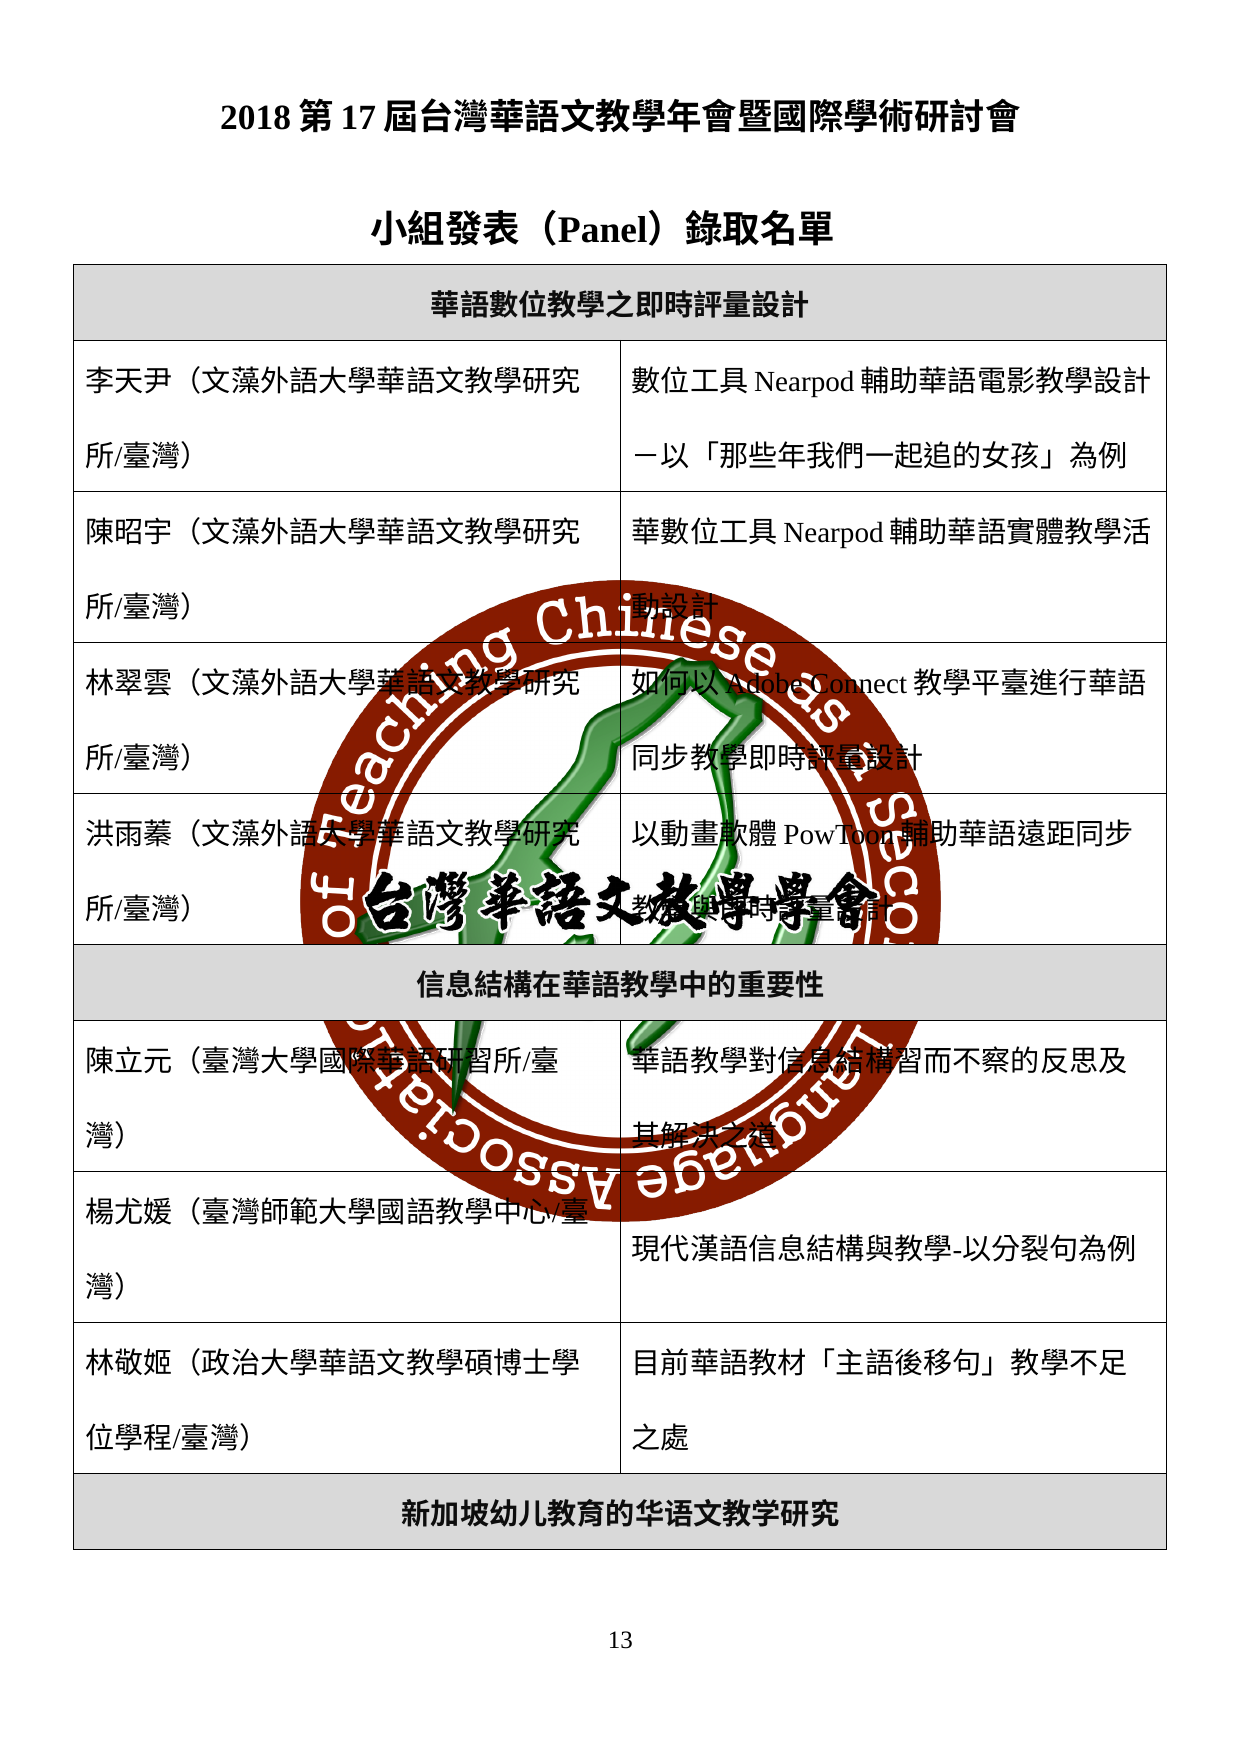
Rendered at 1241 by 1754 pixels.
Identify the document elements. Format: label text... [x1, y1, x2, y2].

table_cell 陳昭宇（文藻外語大學華語文教學研究所/臺灣） [74, 492, 620, 642]
table_cell 洪雨蓁（文藻外語大學華語文教學研究所/臺灣） [74, 794, 620, 944]
table_cell 林翠雲（文藻外語大學華語文教學研究所/臺灣） [74, 643, 620, 793]
table_cell 李天尹（文藻外語大學華語文教學研究所/臺灣） [74, 341, 620, 491]
table_cell 華語教學對信息結構習而不察的反思及其解決之道 [621, 1021, 1166, 1171]
table_cell 林敬姬（政治大學華語文教學碩博士學位學程/臺灣） [74, 1323, 620, 1473]
table_header 華語數位教學之即時評量設計 [74, 265, 1166, 340]
table_cell 現代漢語信息結構與教學-以分裂句為例 [621, 1172, 1166, 1322]
table_cell 新加坡幼儿教育的华语文教学研究 [74, 1474, 1166, 1549]
table_cell 信息結構在華語教學中的重要性 [74, 945, 1166, 1020]
table_cell 以動畫軟體PowToon輔助華語遠距同步教學與即時評量設計 [621, 794, 1166, 944]
table_cell 華數位工具Nearpod輔助華語實體教學活動設計 [621, 492, 1166, 642]
table_cell 目前華語教材「主語後移句」教學不足之處 [621, 1323, 1166, 1473]
table_cell 楊尤媛（臺灣師範大學國語教學中心/臺灣） [74, 1172, 620, 1322]
table_cell 陳立元（臺灣大學國際華語研習所/臺灣） [74, 1021, 620, 1171]
table_cell 如何以Adobe Connect教學平臺進行華語同步教學即時評量設計 [621, 643, 1166, 793]
text 小組發表（Panel）錄取名單 [187, 189, 1053, 264]
table_cell 數位工具Nearpod輔助華語電影教學設計－以「那些年我們一起追的女孩」為例 [621, 341, 1166, 491]
